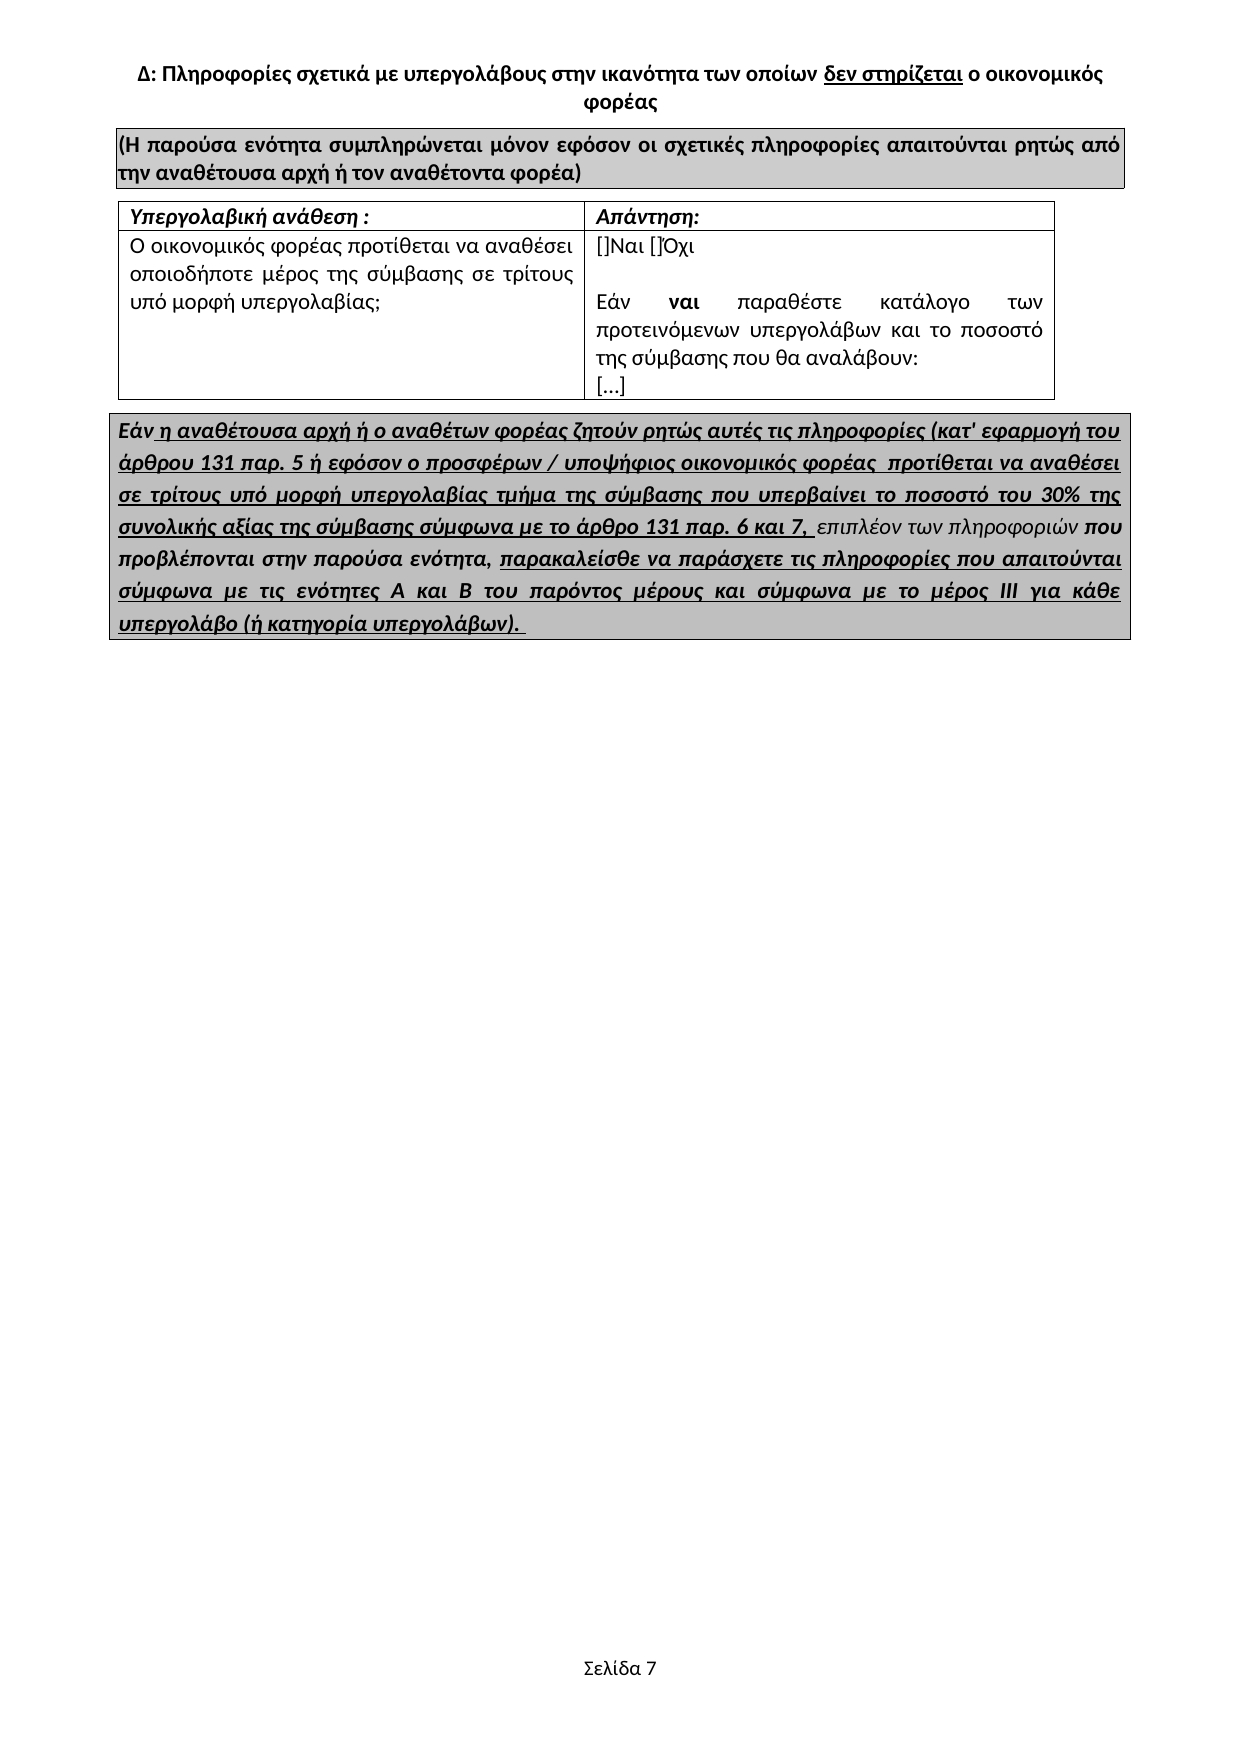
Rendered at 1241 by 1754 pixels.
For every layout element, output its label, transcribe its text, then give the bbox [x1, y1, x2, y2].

title Εάν η αναθέτουσα αρχή ή ο αναθέτων φορέας ζητούν ρητώς αυτές τις πληροφορίες (κατ' εφαρμογή του άρθρου 131 παρ. 5 ή εφόσον ο προσφέρων / υποψήφιος οικονομικός φορέας προτίθεται να αναθέσει σε τρίτους υπό μορφή υπεργολαβίας τμήμα της σύμβασης που υπερβαίνει το ποσοστό του 30% της συνολικής αξίας της σύμβασης σύμφωνα με το άρθρο 131 παρ. 6 και 7, επιπλέον των πληροφοριών που προβλέπονται στην παρούσα ενότητα, παρακαλείσθε να παράσχετε τις πληροφορίες που απαιτούνται σύμφωνα με τις ενότητες Α και Β του παρόντος μέρους και σύμφωνα με το μέρος ΙΙΙ για κάθε υπεργολάβο (ή κατηγορία υπεργολάβων). [110, 414, 1130, 639]
table_cell []Ναι []Όχι Εάν ναι παραθέστε κατάλογο των προτεινόμενων υπεργολάβων και το ποσοστό της σύμβασης που θα αναλάβουν: […] [585, 231, 1054, 399]
table_cell Ο οικονομικός φορέας προτίθεται να αναθέσει οποιοδήποτε μέρος της σύμβασης σε τρίτους υπό μορφή υπεργολαβίας; [119, 231, 584, 399]
table_header Απάντηση: [585, 202, 1054, 230]
table_header Υπεργολαβική ανάθεση : [119, 202, 584, 230]
text Δ: Πληροφορίες σχετικά με υπεργολάβους στην ικανότητα των οποίων δεν στηρίζεται ο οικονομικός φορέας [118, 59, 1122, 115]
text (Η παρούσα ενότητα συμπληρώνεται μόνον εφόσον οι σχετικές πληροφορίες απαιτούνται ρητώς από την αναθέτουσα αρχή ή τον αναθέτοντα φορέα) [117, 129, 1124, 188]
